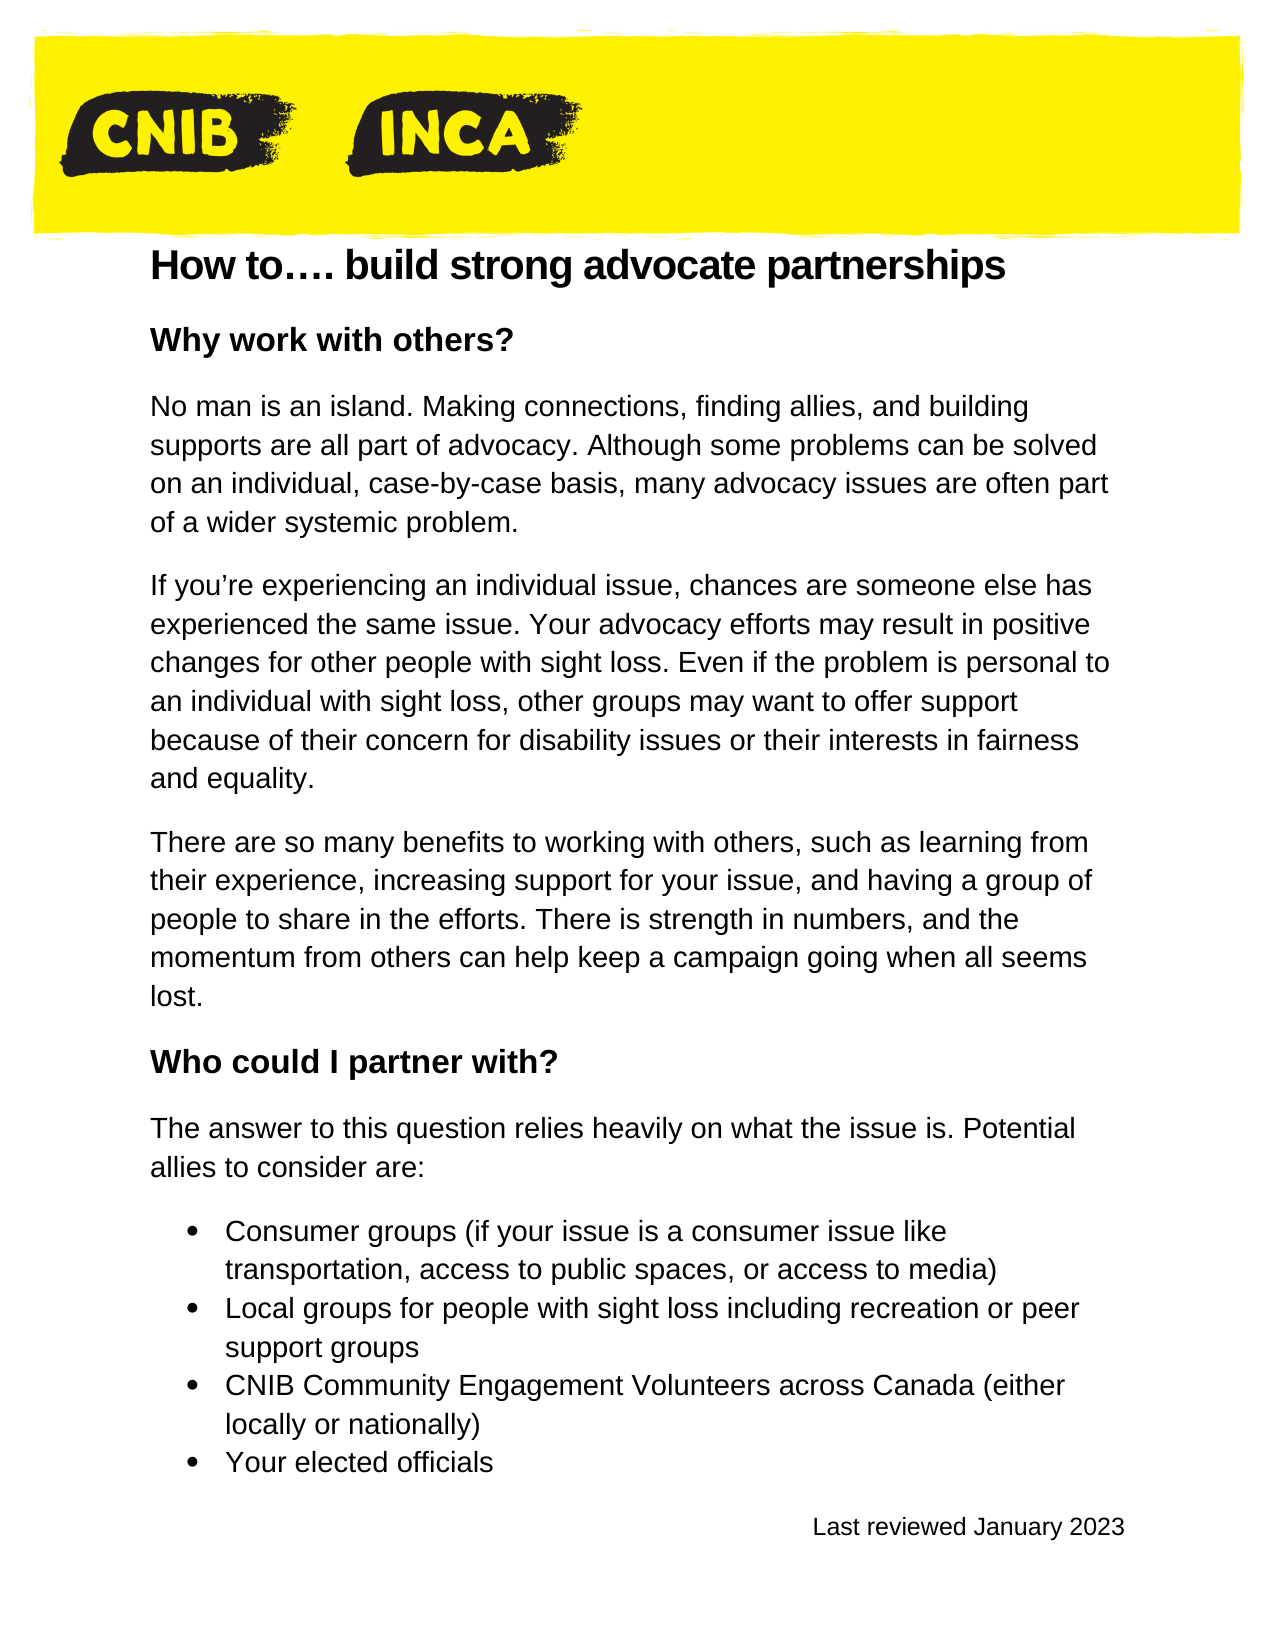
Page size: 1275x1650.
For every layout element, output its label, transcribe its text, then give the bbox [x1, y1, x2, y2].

text If you’re experiencing an individual issue, chances are someone else has experienced the same issue. Your advocacy efforts may result in positive changes for other people with sight loss. Even if the problem is personal to an individual with sight loss, other groups may want to offer support because of their concern for disability issues or their interests in fairness and equality. [150, 568, 1125, 795]
subtitle Who could I partner with? [150, 1042, 1125, 1081]
list Your elected officials [187, 1446, 1125, 1479]
text The answer to this question relies heavily on what the issue is. Potential allies to consider are: [150, 1112, 1125, 1184]
text There are so many benefits to working with others, such as learning from their experience, increasing support for your issue, and having a group of people to share in the efforts. There is strength in numbers, and the momentum from others can help keep a campaign going when all seems lost. [150, 825, 1125, 1012]
list CNIB Community Engagement Volunteers across Canada (either locally or nationally) [187, 1368, 1125, 1441]
subtitle Why work with others? [150, 320, 1125, 358]
text No man is an island. Making connections, finding allies, and building supports are all part of advocacy. Although some problems can be solved on an individual, case-by-case basis, many advocacy issues are often part of a wider systemic problem. [150, 389, 1125, 538]
list Consumer groups (if your issue is a consumer issue like transportation, access to public spaces, or access to media) [187, 1214, 1125, 1286]
title How to…. build strong advocate partnerships [150, 240, 1125, 288]
picture [28, 28, 1248, 240]
list Local groups for people with sight loss including recreation or peer support groups [187, 1291, 1125, 1363]
